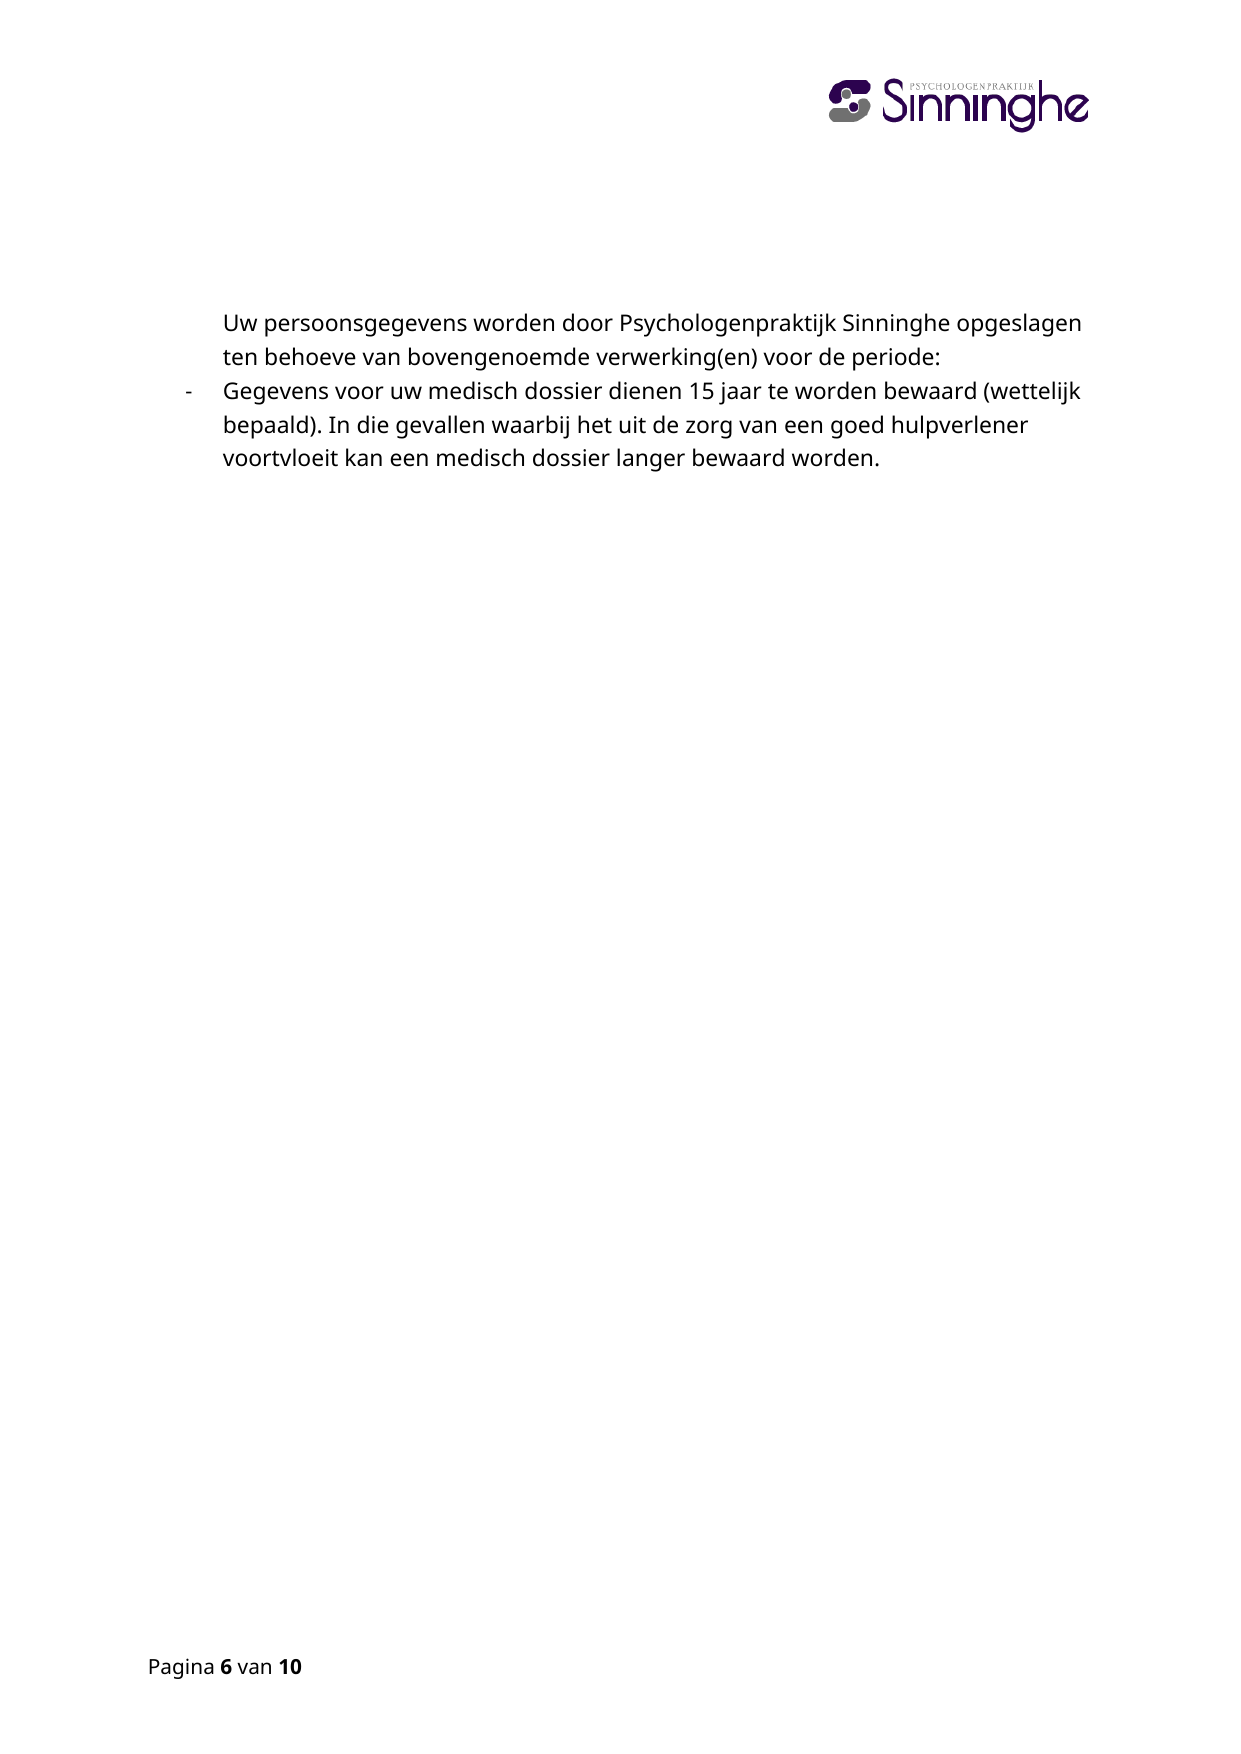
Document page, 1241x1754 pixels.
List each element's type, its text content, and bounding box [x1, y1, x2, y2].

list Gegevens voor uw medisch dossier dienen 15 jaar te worden bewaard (wettelijk bepaald). In die gevallen waarbij het uit de zorg van een goed hulpverlener voortvloeit kan een medisch dossier langer bewaard worden. [185, 375, 1093, 473]
picture [824, 73, 1093, 137]
list Uw persoonsgegevens worden door Psychologenpraktijk Sinninghe opgeslagen ten behoeve van bovengenoemde verwerking(en) voor de periode: [223, 307, 1093, 372]
